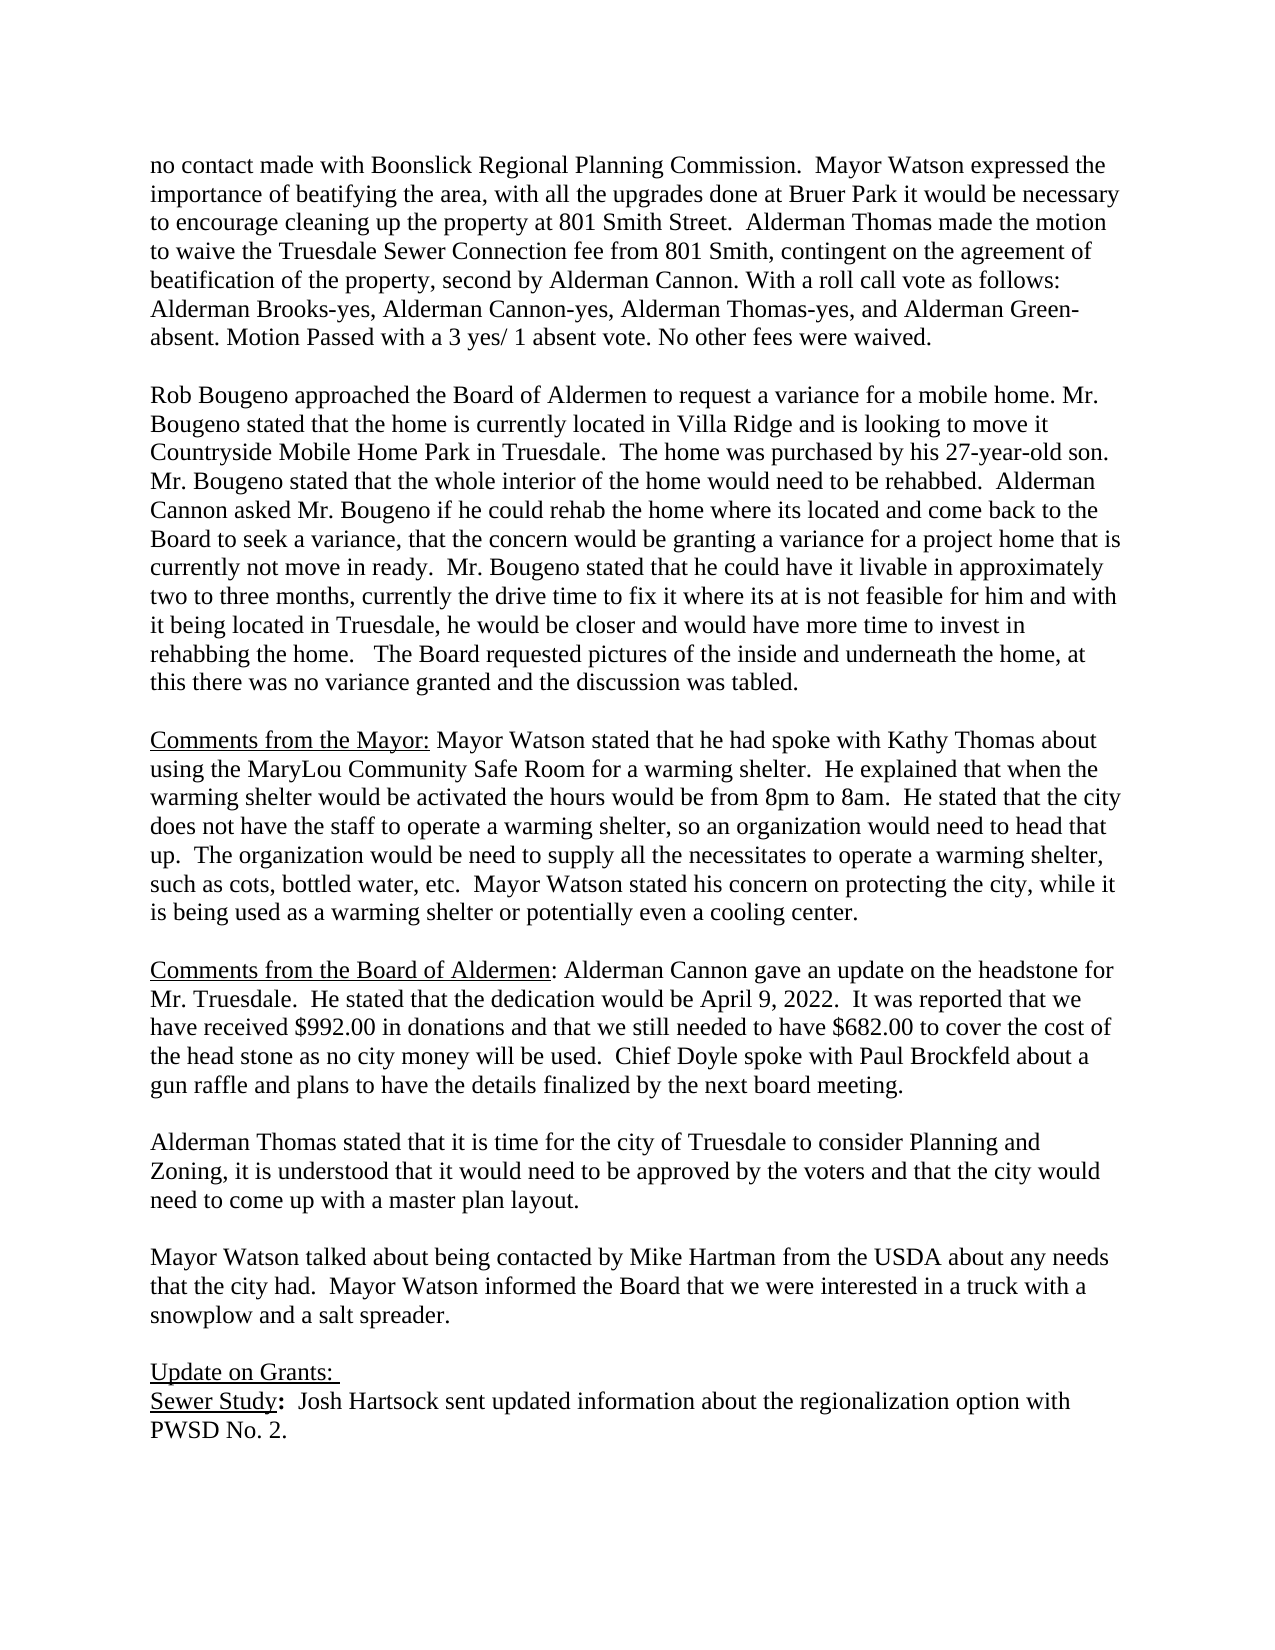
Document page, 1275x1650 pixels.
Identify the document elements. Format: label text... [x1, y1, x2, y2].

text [150, 150, 1125, 351]
text Update on Grants: [150, 1357, 1125, 1386]
text Comments from the Mayor: Mayor Watson stated that he had spoke with Kathy Thomas about using the MaryLou Community Safe Room for a warming shelter. He explained that when the warming shelter would be activated the hours would be from 8pm to 8am. He stated that the city does not have the staff to operate a warming shelter, so an organization would need to head that up. The organization would be need to supply all the necessitates to operate a warming shelter, such as cots, bottled water, etc. Mayor Watson stated his concern on protecting the city, while it is being used as a warming shelter or potentially even a cooling center. [150, 725, 1125, 926]
text Mayor Watson talked about being contacted by Mike Hartman from the USDA about any needs that the city had. Mayor Watson informed the Board that we were interested in a truck with a snowplow and a salt spreader. [150, 1242, 1125, 1329]
text Sewer Study: Josh Hartsock sent updated information about the regionalization option with PWSD No. 2. [150, 1386, 1125, 1444]
text Comments from the Board of Aldermen: Alderman Cannon gave an update on the headstone for Mr. Truesdale. He stated that the dedication would be April 9, 2022. It was reported that we have received $992.00 in donations and that we still needed to have $682.00 to cover the cost of the head stone as no city money will be used. Chief Doyle spoke with Paul Brockfeld about a gun raffle and plans to have the details finalized by the next board meeting. [150, 955, 1125, 1099]
text Rob Bougeno approached the Board of Aldermen to request a variance for a mobile home. Mr. Bougeno stated that the home is currently located in Villa Ridge and is looking to move it Countryside Mobile Home Park in Truesdale. The home was purchased by his 27-year-old son. Mr. Bougeno stated that the whole interior of the home would need to be rehabbed. Alderman Cannon asked Mr. Bougeno if he could rehab the home where its located and come back to the Board to seek a variance, that the concern would be granting a variance for a project home that is currently not move in ready. Mr. Bougeno stated that he could have it livable in approximately two to three months, currently the drive time to fix it where its at is not feasible for him and with it being located in Truesdale, he would be closer and would have more time to invest in rehabbing the home. The Board requested pictures of the inside and underneath the home, at this there was no variance granted and the discussion was tabled. [150, 380, 1125, 696]
text Alderman Thomas stated that it is time for the city of Truesdale to consider Planning and Zoning, it is understood that it would need to be approved by the voters and that the city would need to come up with a master plan layout. [150, 1127, 1125, 1214]
